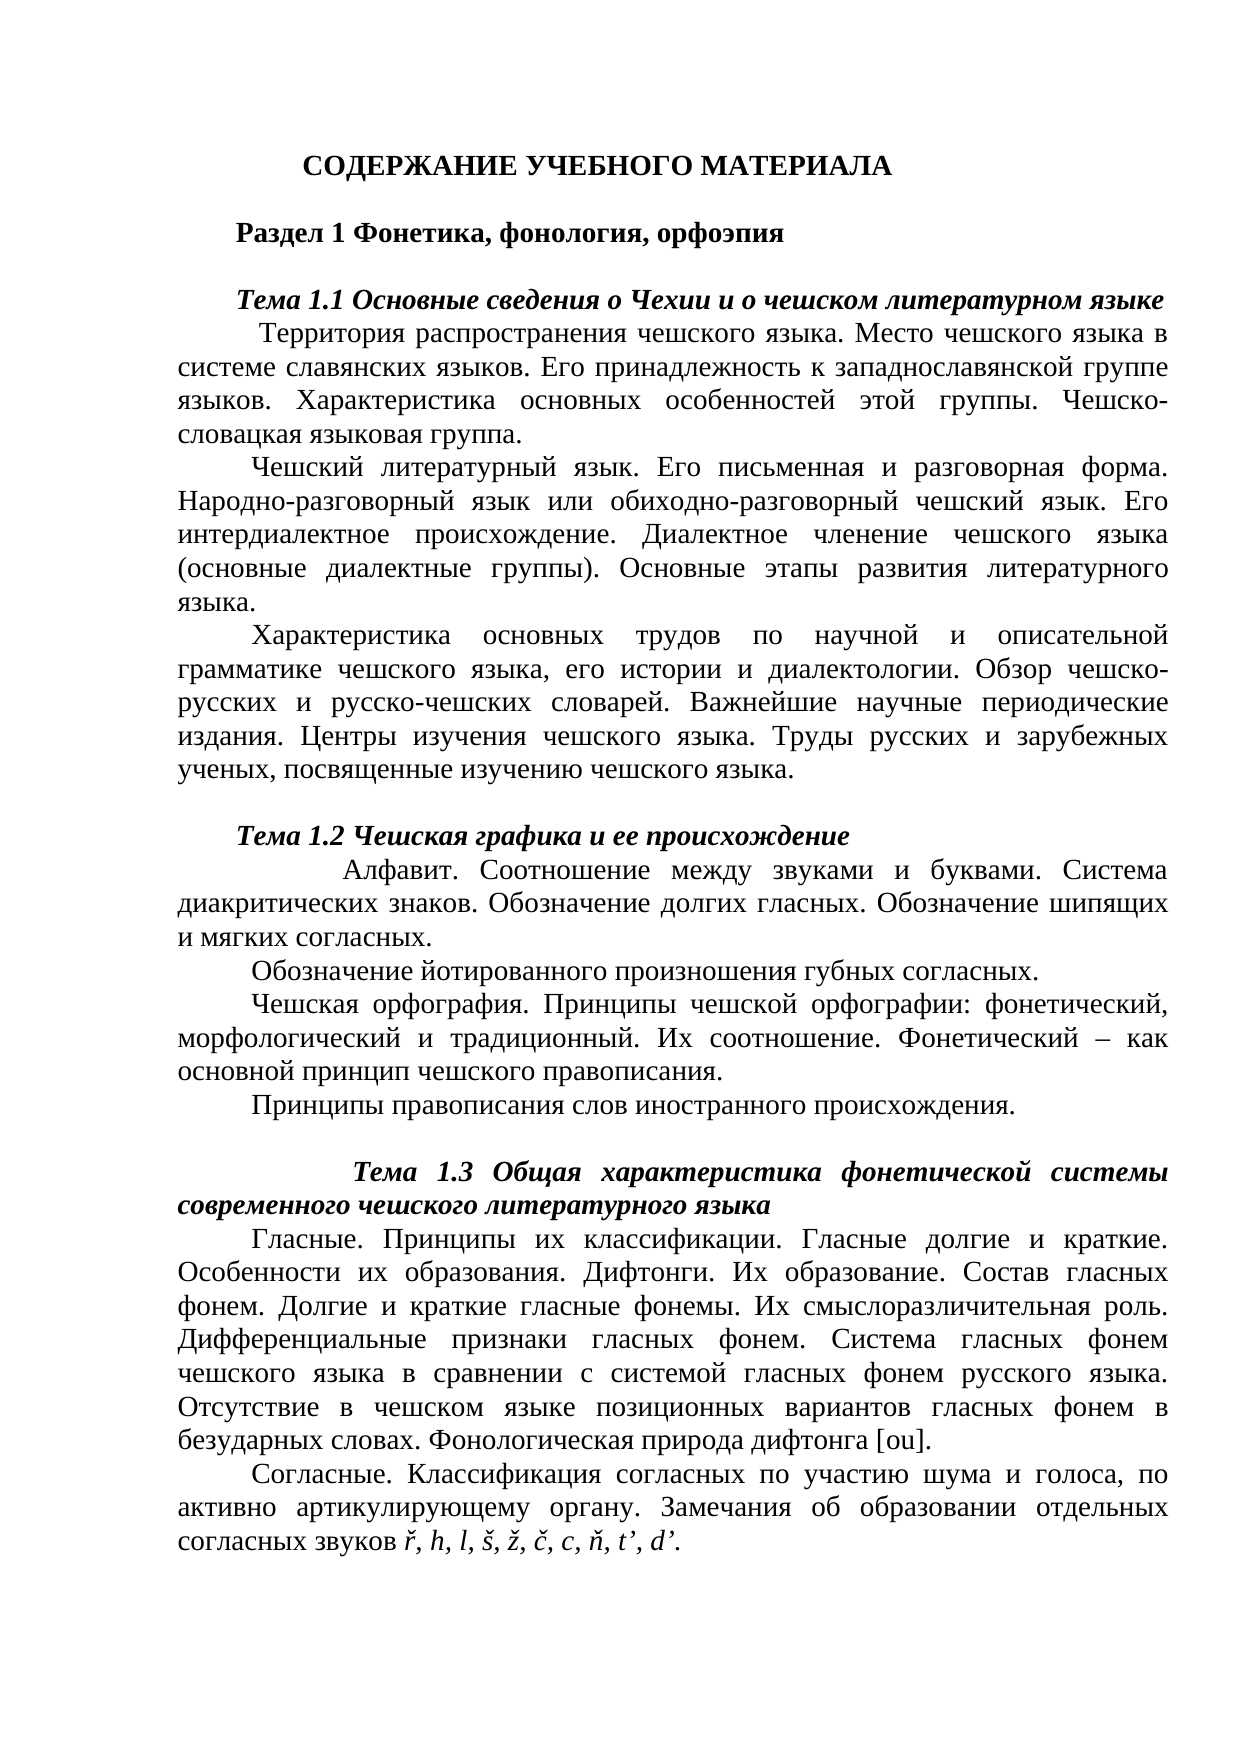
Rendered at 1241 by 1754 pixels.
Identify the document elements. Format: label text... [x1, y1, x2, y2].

text Согласные. Классификация согласных по участию шума и голоса, по активно артикулирующему органу. Замечания об образовании отдельных согласных звуков ř, h, l, š, ž, č, c, ň, t’, d’. [177, 1456, 1169, 1556]
text Обозначение йотированного произношения губных согласных. [177, 953, 1169, 986]
text Характеристика основных трудов по научной и описательной грамматике чешского языка, его истории и диалектологии. Обзор чешско-русских и русско-чешских словарей. Важнейшие научные периодические издания. Центры изучения чешского языка. Труды русских и зарубежных ученых, посвященные изучению чешского языка. [177, 617, 1169, 785]
text Алфавит. Соотношение между звуками и буквами. Система диакритических знаков. Обозначение долгих гласных. Обозначение шипящих и мягких согласных. [177, 852, 1169, 953]
text Чешский литературный язык. Его письменная и разговорная форма. Народно-разговорный язык или обиходно-разговорный чешский язык. Его интердиалектное происхождение. Диалектное членение чешского языка (основные диалектные группы). Основные этапы развития литературного языка. [177, 449, 1169, 617]
text Гласные. Принципы их классификации. Гласные долгие и краткие. Особенности их образования. Дифтонги. Их образование. Состав гласных фонем. Долгие и краткие гласные фонемы. Их смыслоразличительная роль. Дифференциальные признаки гласных фонем. Система гласных фонем чешского языка в сравнении с системой гласных фонем русского языка. Отсутствие в чешском языке позиционных вариантов гласных фонем в безударных словах. Фонологическая природа дифтонга [ou]. [177, 1221, 1169, 1456]
text Территория распространения чешского языка. Место чешского языка в системе славянских языков. Его принадлежность к западнославянской группе языков. Характеристика основных особенностей этой группы. Чешско-словацкая языковая группа. [177, 315, 1169, 449]
text Тема 1.1 Основные сведения о Чехии и о чешском литературном языке [177, 282, 1169, 315]
text Принципы правописания слов иностранного происхождения. [177, 1087, 1169, 1120]
text Раздел 1 Фонетика, фонология, орфоэпия [177, 215, 1169, 248]
text Чешская орфография. Принципы чешской орфографии: фонетический, морфологический и традиционный. Их соотношение. Фонетический – как основной принцип чешского правописания. [177, 986, 1169, 1087]
text Тема 1.2 Чешская графика и ее происхождение [177, 818, 1169, 852]
text СОДЕРЖАНИЕ УЧЕБНОГО МАТЕРИАЛА [177, 148, 1169, 181]
text Тема 1.3 Общая характеристика фонетической системы современного чешского литературного языка [177, 1154, 1169, 1221]
